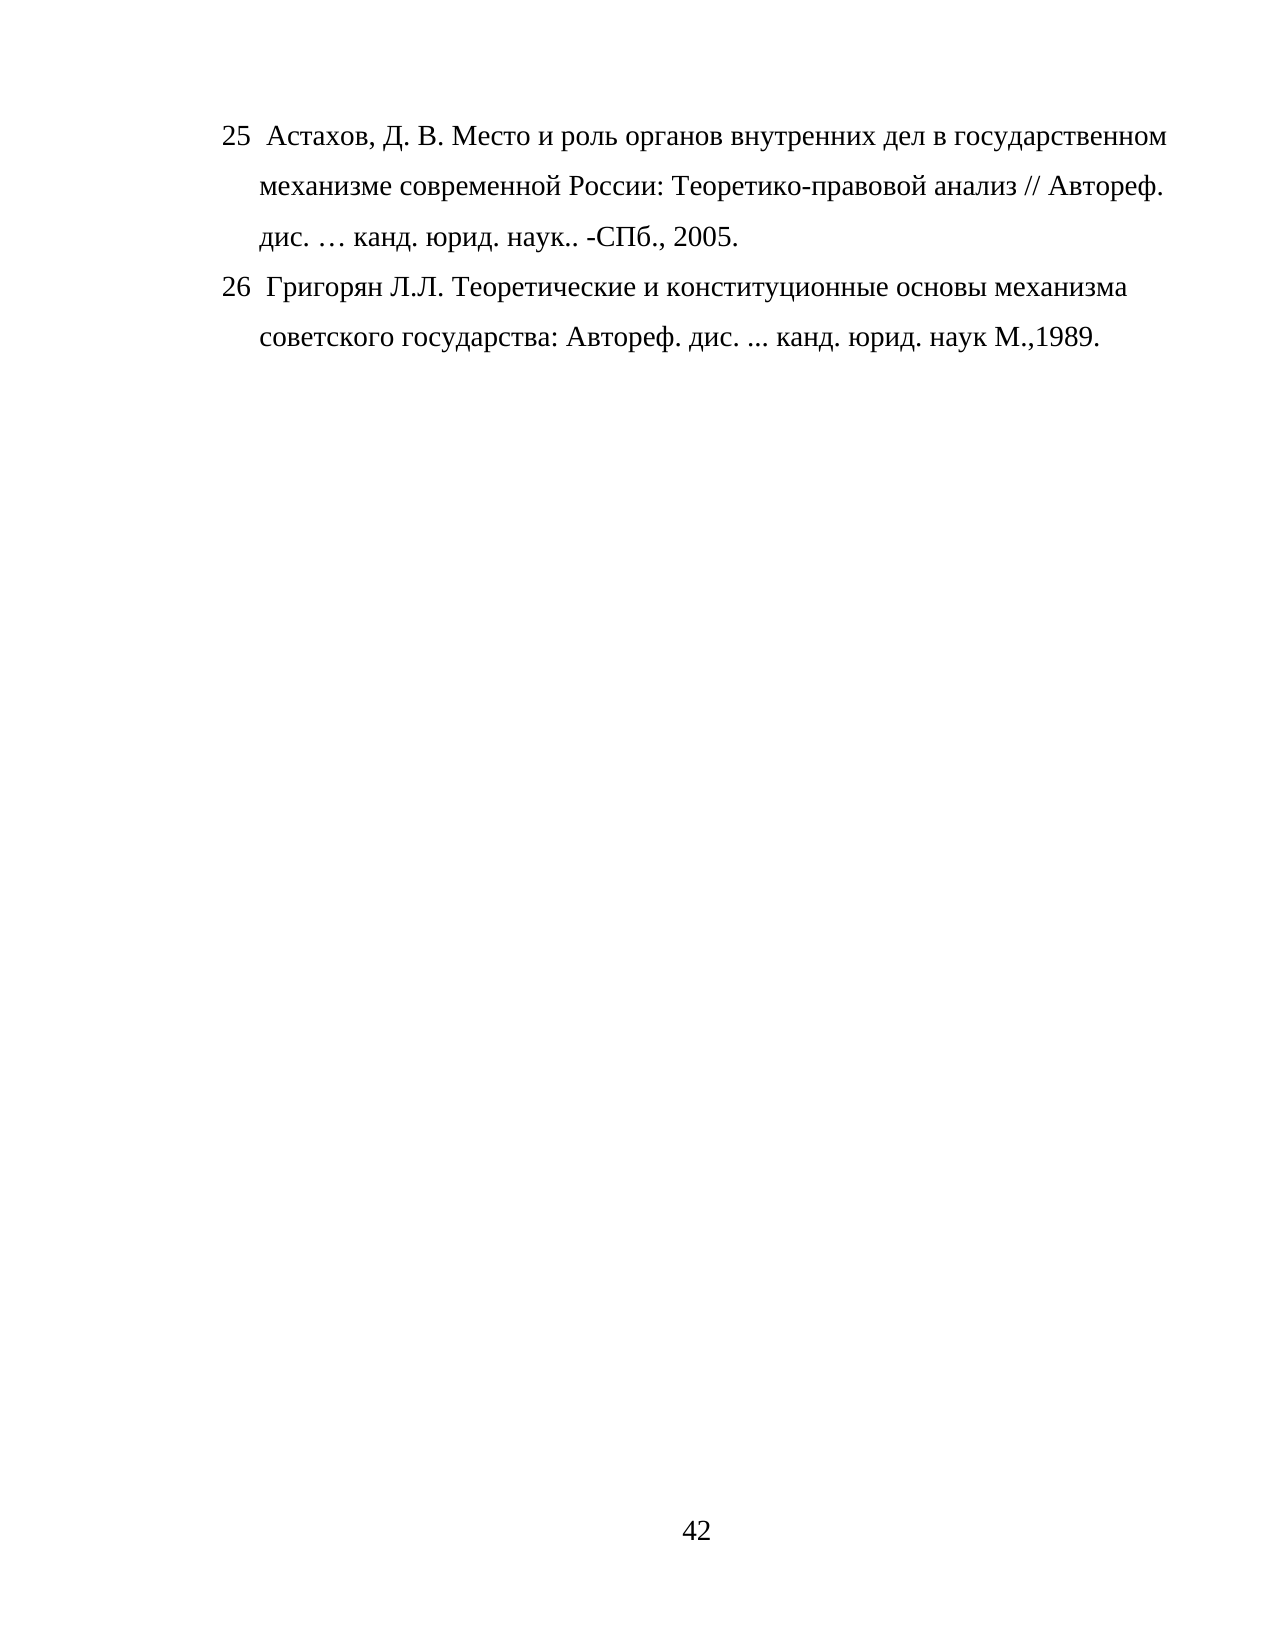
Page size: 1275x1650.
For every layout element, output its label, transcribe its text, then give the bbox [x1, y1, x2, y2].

list Григорян Л.Л. Теоретические и конституционные основы механизма советского государства: Автореф. дис. ... канд. юрид. наук М.,1989. [222, 269, 1216, 353]
list Астахов, Д. В. Место и роль органов внутренних дел в государственном механизме современной России: Теоретико-правовой анализ // Автореф. дис. … канд. юрид. наук.. -СПб., 2005. [222, 118, 1216, 252]
